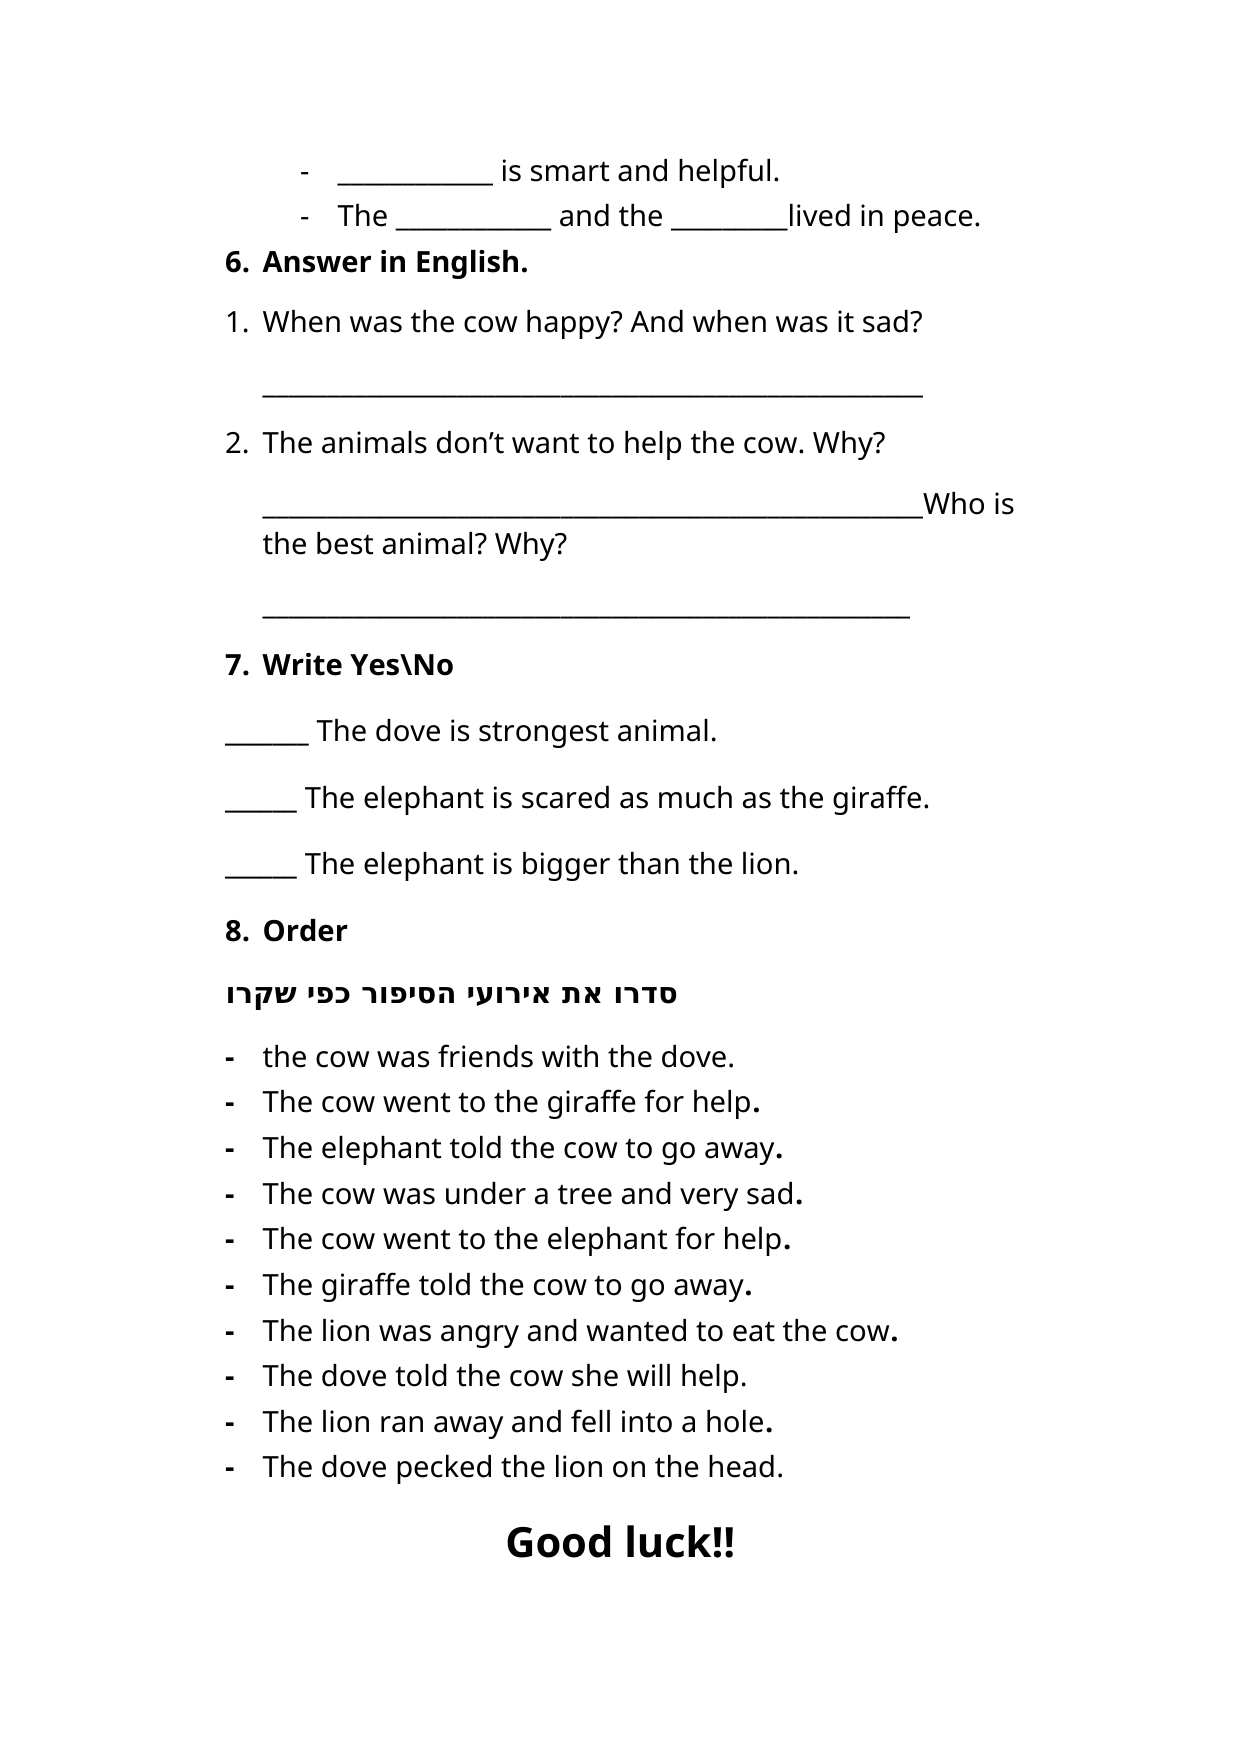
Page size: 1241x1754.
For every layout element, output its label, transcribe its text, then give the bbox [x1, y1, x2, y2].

list Write Yes\No [225, 644, 1053, 684]
list The dove told the cow she will help. [225, 1356, 1053, 1395]
list When was the cow happy? And when was it sad? [225, 302, 1053, 341]
list The animals don’t want to help the cow. Why? [225, 423, 1053, 462]
text ___________________________________________________ [262, 362, 1053, 402]
list The lion ran away and fell into a hole. [225, 1401, 1053, 1441]
text ______ The elephant is scared as much as the giraffe. [225, 777, 1053, 817]
list The cow went to the giraffe for help. [225, 1082, 1053, 1121]
list The cow was under a tree and very sad. [225, 1173, 1053, 1213]
list ____________ is smart and helpful. [300, 150, 1053, 190]
list The ____________ and the _________lived in peace. [300, 196, 1053, 235]
list The elephant told the cow to go away. [225, 1127, 1053, 1167]
list The lion was angry and wanted to eat the cow. [225, 1310, 1053, 1349]
text סדרו את אירועי הסיפור כפי שקרו [225, 976, 1053, 1010]
list The cow went to the elephant for help. [225, 1219, 1053, 1258]
list Answer in English. [225, 241, 1053, 281]
list The dove pecked the lion on the head. [225, 1447, 1053, 1486]
text Good luck!! [187, 1513, 1053, 1570]
text ___________________________________________________Who is the best animal? Why? [262, 483, 1053, 563]
text __________________________________________________ [262, 583, 1053, 623]
text _______ The dove is strongest animal. [225, 711, 1053, 750]
list the cow was friends with the dove. [225, 1036, 1053, 1076]
list The giraffe told the cow to go away. [225, 1264, 1053, 1304]
text ______ The elephant is bigger than the lion. [225, 843, 1053, 883]
list Order [225, 910, 1053, 949]
